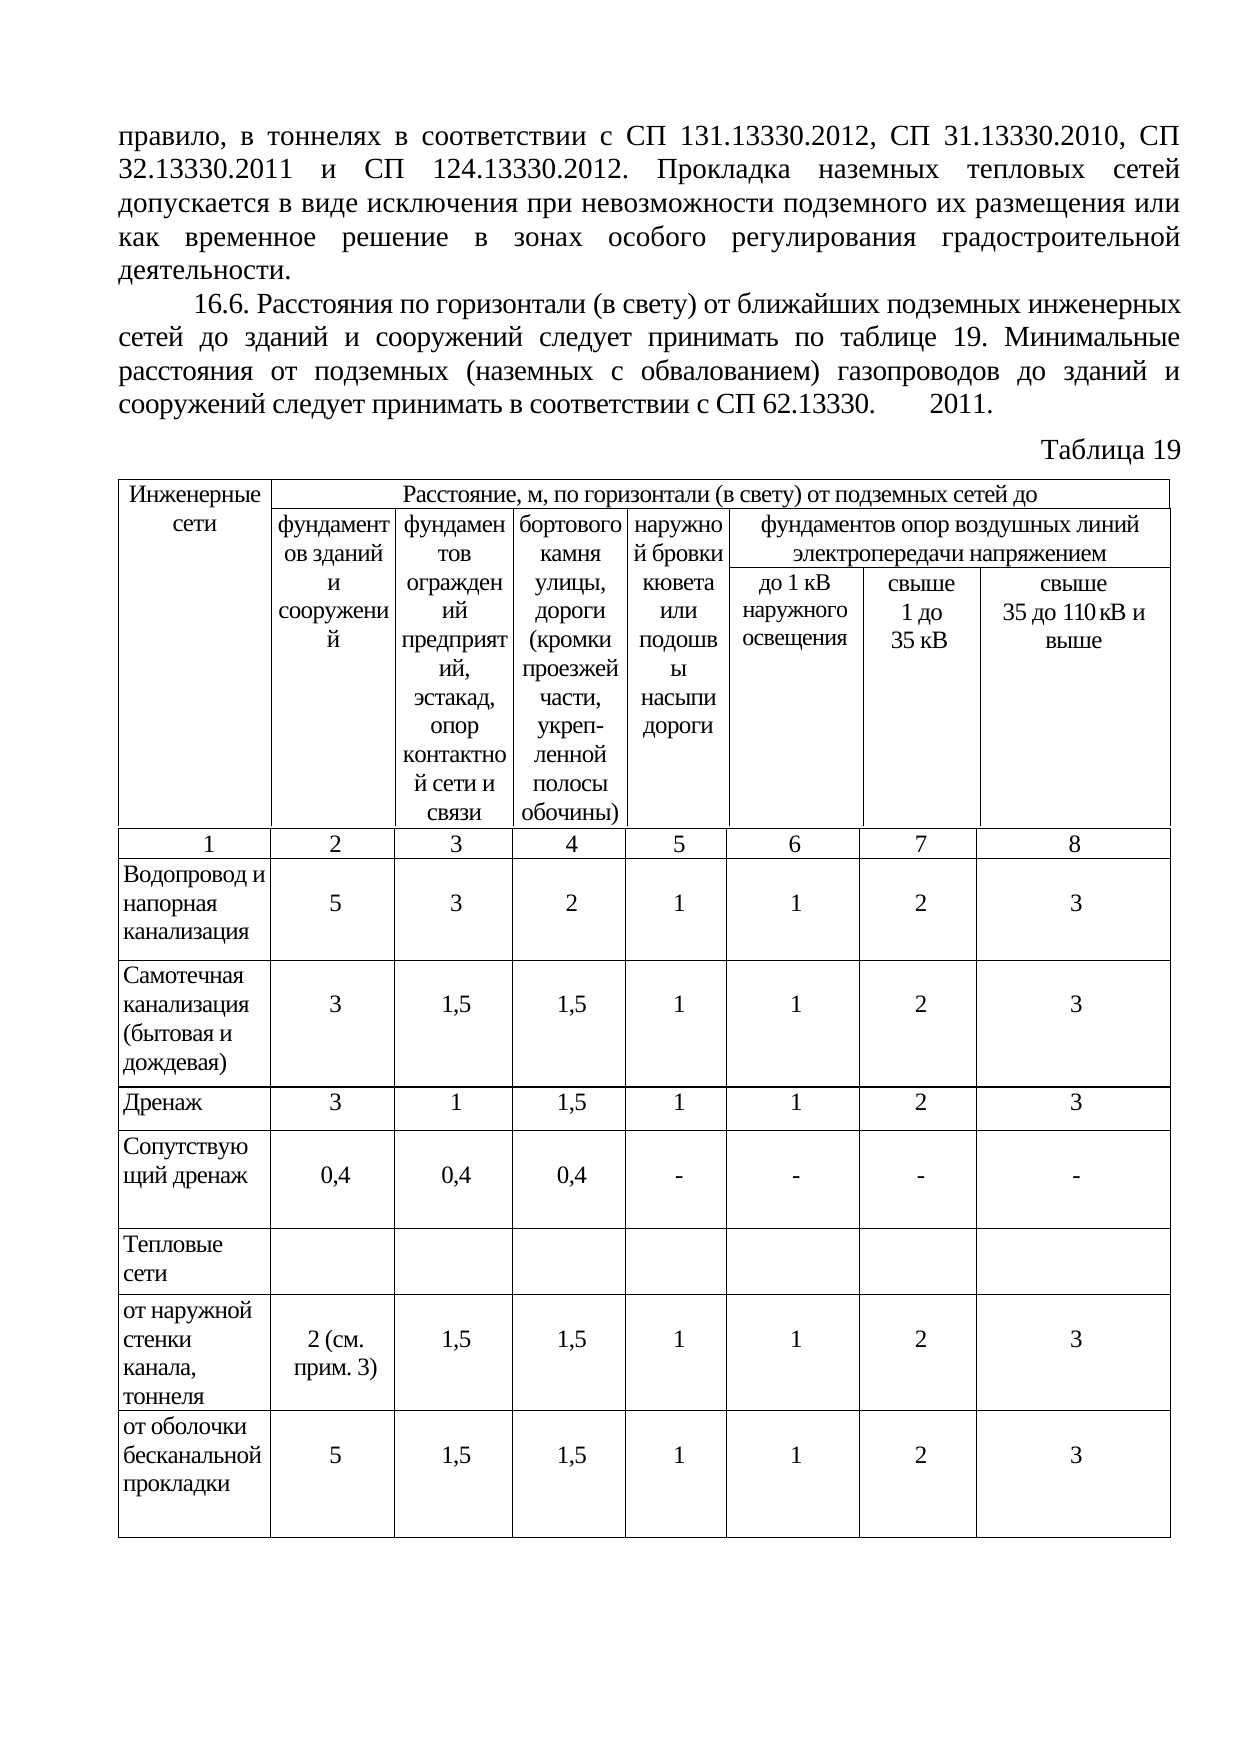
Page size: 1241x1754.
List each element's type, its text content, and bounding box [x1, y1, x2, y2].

table_cell [513, 1229, 625, 1294]
table_cell [271, 1229, 394, 1294]
table_cell 1 [626, 1411, 726, 1537]
table_cell Водопровод и напорная канализация [119, 859, 270, 959]
table_cell - [860, 1131, 976, 1228]
table_cell 1,5 [513, 961, 625, 1086]
table_cell 0,4 [395, 1131, 512, 1228]
table_cell 2 [860, 1411, 976, 1537]
table_cell 3 [271, 961, 394, 1086]
table_header 7 [860, 829, 976, 858]
table_cell 3 [977, 1295, 1170, 1410]
table_header 4 [513, 829, 625, 858]
table_cell до 1 кВ наружного освещения [730, 568, 863, 826]
table_cell 1,5 [513, 1295, 625, 1410]
table_cell 5 [271, 859, 394, 959]
table_cell - [977, 1131, 1170, 1228]
table_cell 1 [727, 859, 859, 959]
table_cell Сопутствующий дренаж [119, 1131, 270, 1228]
table_cell 0,4 [513, 1131, 625, 1228]
table_cell [727, 1229, 859, 1294]
table_cell Дренаж [119, 1088, 270, 1130]
text 16.6. Расстояния по горизонтали (в свету) от ближайших подземных инженерных сетей до зданий и сооружений следует принимать по таблице 19. Минимальные расстояния от подземных (наземных с обвалованием) газопроводов до зданий и сооружений следует принимать в соответствии с СП 62.13330. 2011. [118, 286, 1181, 420]
table_cell наружной бровки кювета или подошвы насыпи дороги [628, 509, 729, 826]
table_cell - [626, 1131, 726, 1228]
table_cell 1,5 [513, 1411, 625, 1537]
table_cell 1,5 [395, 1411, 512, 1537]
table_cell фундаментов зданий и сооружений [272, 509, 395, 826]
table_header Расстояние, м, по горизонтали (в свету) от подземных сетей до [272, 480, 1169, 508]
table_cell 2 [513, 859, 625, 959]
table_cell [977, 1229, 1170, 1294]
table_header Инженерные сети [119, 480, 271, 826]
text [118, 118, 1181, 286]
table_cell 5 [271, 1411, 394, 1537]
table_cell фундаментов опор воздушных линий электропередачи напряжением [730, 509, 1170, 567]
table_cell 3 [977, 961, 1170, 1086]
table_cell 1,5 [513, 1088, 625, 1130]
table_cell 3 [271, 1088, 394, 1130]
table_cell 2 [860, 961, 976, 1086]
table_cell 1 [395, 1088, 512, 1130]
table_header 5 [626, 829, 726, 858]
table_cell 1,5 [395, 961, 512, 1086]
table_cell Тепловые сети [119, 1229, 270, 1294]
table_cell 3 [395, 859, 512, 959]
table_cell 3 [977, 1411, 1170, 1537]
table_cell от оболочки бесканальной прокладки [119, 1411, 270, 1537]
table_cell 1 [727, 961, 859, 1086]
table_cell 1 [626, 1295, 726, 1410]
table_header 1 [119, 829, 270, 858]
table_cell 3 [977, 1088, 1170, 1130]
table_cell [860, 1229, 976, 1294]
table_cell от наружной стенки канала, тоннеля [119, 1295, 270, 1410]
table_cell 1 [626, 859, 726, 959]
table_cell 1 [727, 1411, 859, 1537]
table_cell 0,4 [271, 1131, 394, 1228]
table_cell 2 (см. прим. 3) [271, 1295, 394, 1410]
table_cell Самотечная канализация (бытовая и дождевая) [119, 961, 270, 1086]
table_cell 1 [727, 1295, 859, 1410]
text Таблица 19 [118, 432, 1181, 466]
table_header 3 [395, 829, 512, 858]
table_header 6 [727, 829, 859, 858]
table_cell 3 [977, 859, 1170, 959]
table_cell 2 [860, 1295, 976, 1410]
table_cell 1 [626, 961, 726, 1086]
table_cell 2 [860, 1088, 976, 1130]
table_cell 1,5 [395, 1295, 512, 1410]
table_cell - [727, 1131, 859, 1228]
table_cell [626, 1229, 726, 1294]
table_cell свыше 35 до 110 кВ и выше [981, 568, 1170, 826]
table_cell бортового камня улицы, дороги (кромки проезжей части, укреп- ленной полосы обочины) [514, 509, 627, 826]
table_header 8 [977, 829, 1170, 858]
table_cell 1 [626, 1088, 726, 1130]
table_cell [395, 1229, 512, 1294]
table_header 2 [271, 829, 394, 858]
table_cell 1 [727, 1088, 859, 1130]
table_cell 2 [860, 859, 976, 959]
table_cell фундаментов ограждений предприятий, эстакад, опор контактной сети и связи [396, 509, 513, 826]
table_cell свыше 1 до 35 кВ [864, 568, 980, 826]
